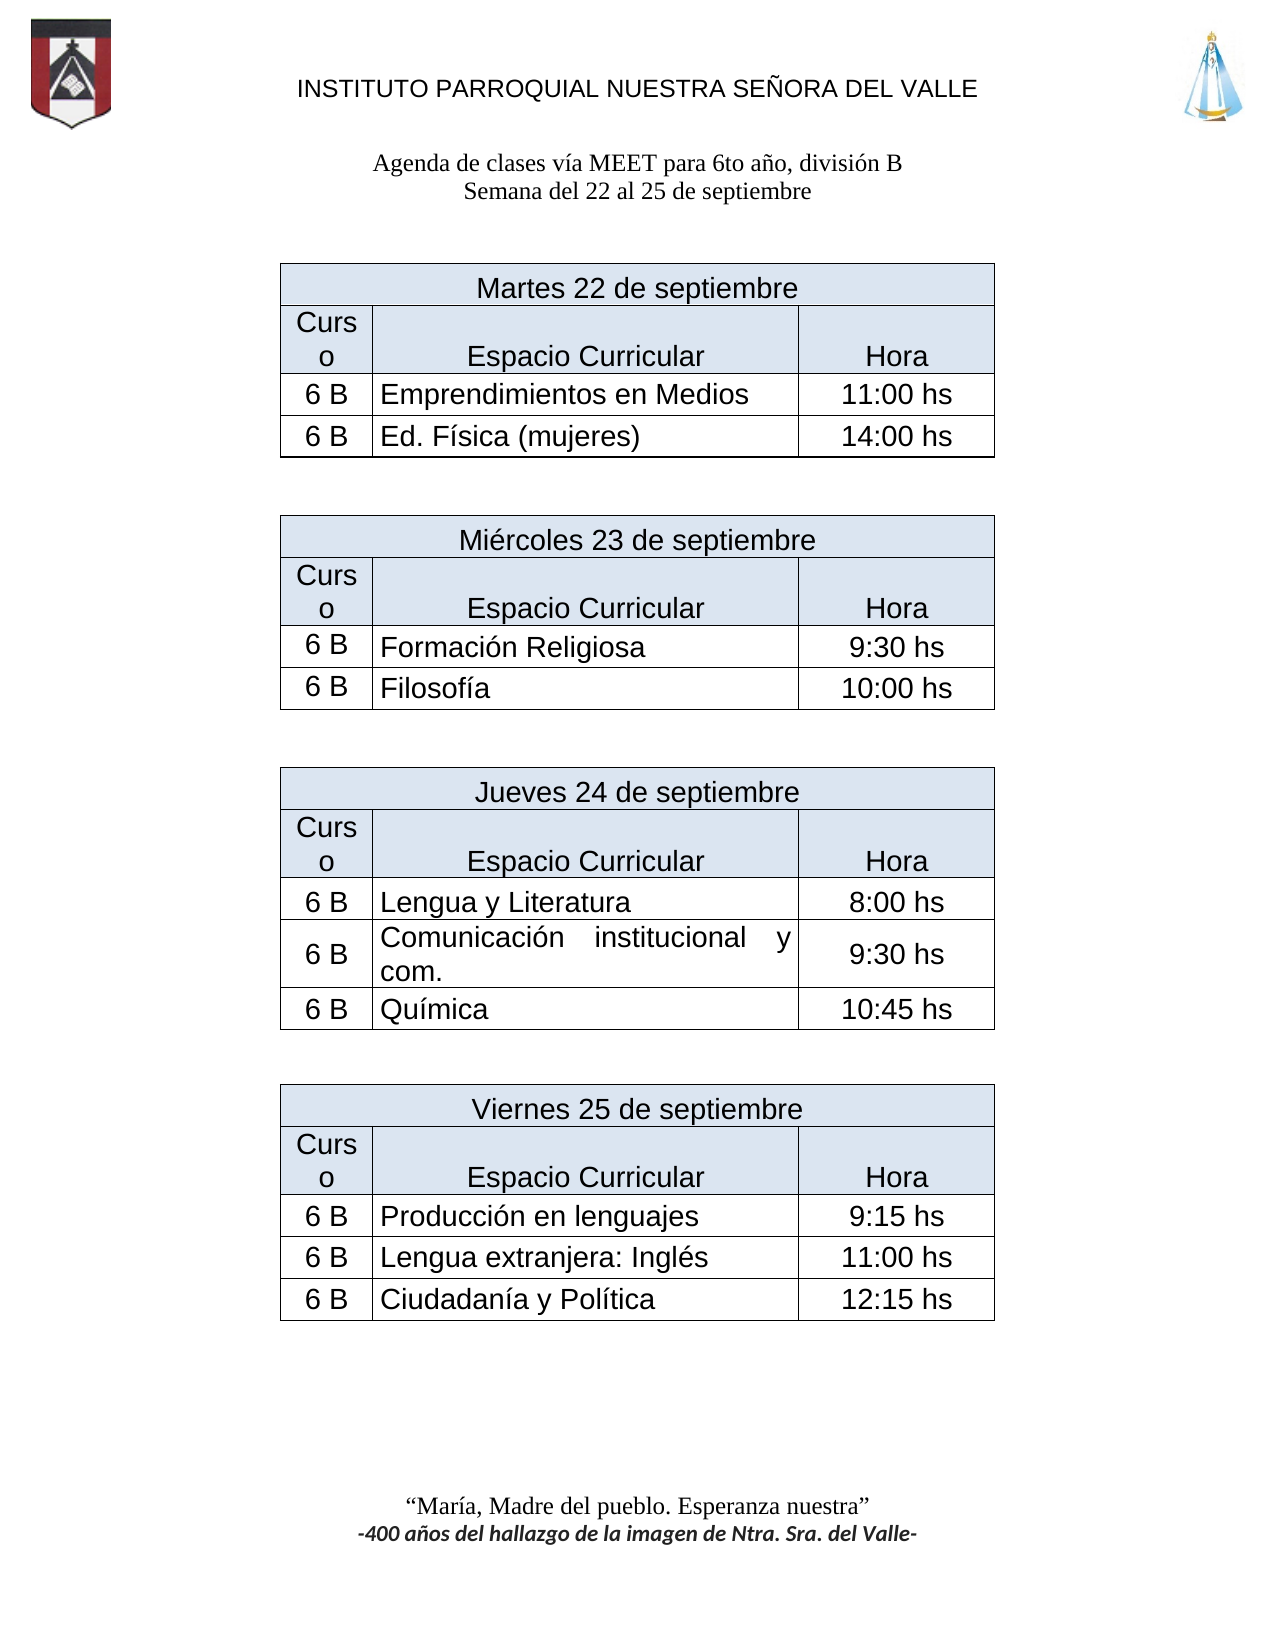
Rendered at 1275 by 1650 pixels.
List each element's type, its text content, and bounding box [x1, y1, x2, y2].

table_cell Comunicación institucional y com. [373, 920, 798, 987]
picture [1173, 19, 1246, 129]
table_cell Ed. Física (mujeres) [373, 416, 798, 456]
table_cell 6 B [281, 416, 372, 456]
table_cell Hora [799, 1127, 994, 1194]
table_cell 9:30 hs [799, 920, 994, 987]
table_cell 10:45 hs [799, 988, 994, 1029]
table_cell 6 B [281, 920, 372, 987]
table_cell Formación Religiosa [373, 626, 798, 667]
table_cell 6 B [281, 988, 372, 1029]
table_cell 9:30 hs [799, 626, 994, 667]
table_cell 6 B [281, 668, 372, 709]
table_cell Química [373, 988, 798, 1029]
table_header Viernes 25 de septiembre [281, 1085, 994, 1126]
table_cell Espacio Curricular [373, 810, 798, 877]
picture [29, 18, 110, 129]
table_cell Lengua extranjera: Inglés [373, 1237, 798, 1278]
table_cell 6 B [281, 626, 372, 667]
table_cell Espacio Curricular [373, 558, 798, 625]
table_cell 6 B [281, 1279, 372, 1319]
table_header Miércoles 23 de septiembre [281, 516, 994, 557]
table_cell 6 B [281, 374, 372, 414]
table_cell Espacio Curricular [373, 306, 798, 373]
table_cell Filosofía [373, 668, 798, 709]
table_cell 12:15 hs [799, 1279, 994, 1319]
table_cell 11:00 hs [799, 374, 994, 414]
table_header Martes 22 de septiembre [281, 264, 994, 304]
table_cell Lengua y Literatura [373, 878, 798, 919]
table_cell Curso [281, 1127, 372, 1194]
text Agenda de clases vía MEET para 6to año, división B [177, 148, 1098, 176]
table_cell Ciudadanía y Política [373, 1279, 798, 1319]
table_cell Curso [281, 306, 372, 373]
table_cell 11:00 hs [799, 1237, 994, 1278]
table_cell Producción en lenguajes [373, 1195, 798, 1236]
table_cell 9:15 hs [799, 1195, 994, 1236]
table_header Jueves 24 de septiembre [281, 768, 994, 809]
table_cell Hora [799, 306, 994, 373]
table_cell Curso [281, 558, 372, 625]
table_cell 6 B [281, 878, 372, 919]
table_cell Hora [799, 810, 994, 877]
table_cell Hora [799, 558, 994, 625]
table_cell 6 B [281, 1237, 372, 1278]
table_cell 14:00 hs [799, 416, 994, 456]
table_cell 6 B [281, 1195, 372, 1236]
table_cell Curso [281, 810, 372, 877]
table_cell Espacio Curricular [373, 1127, 798, 1194]
text Semana del 22 al 25 de septiembre [177, 176, 1098, 205]
table_cell 10:00 hs [799, 668, 994, 709]
table_cell Emprendimientos en Medios [373, 374, 798, 414]
table_cell 8:00 hs [799, 878, 994, 919]
